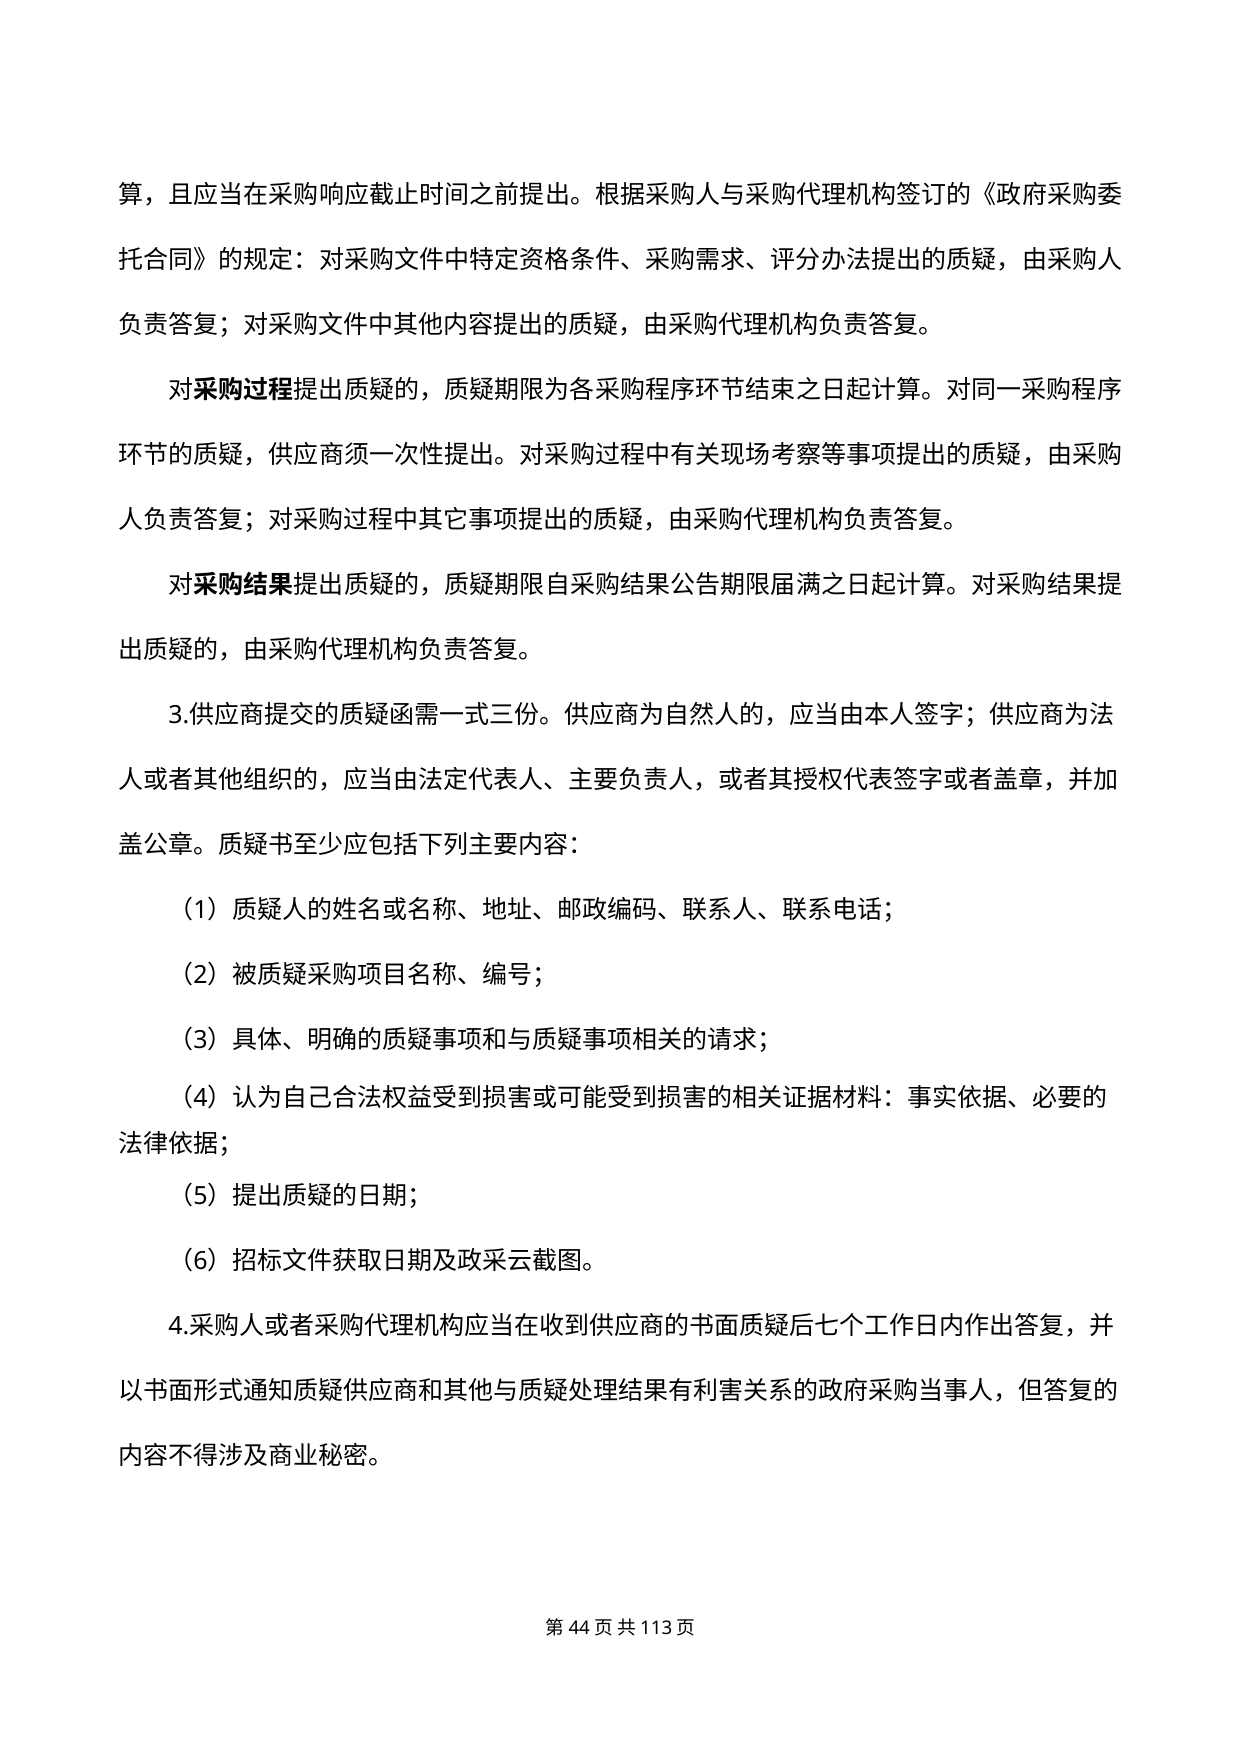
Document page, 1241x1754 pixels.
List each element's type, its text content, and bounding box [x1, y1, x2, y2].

text 对采购过程提出质疑的，质疑期限为各采购程序环节结束之日起计算。对同一采购程序环节的质疑，供应商须一次性提出。对采购过程中有关现场考察等事项提出的质疑，由采购人负责答复；对采购过程中其它事项提出的质疑，由采购代理机构负责答复。 [118, 355, 1122, 550]
text （6）招标文件获取日期及政采云截图。 [118, 1226, 1122, 1291]
text 对采购结果提出质疑的，质疑期限自采购结果公告期限届满之日起计算。对采购结果提出质疑的，由采购代理机构负责答复。 [118, 550, 1122, 680]
text （1）质疑人的姓名或名称、地址、邮政编码、联系人、联系电话； [168, 875, 1122, 940]
text 3.供应商提交的质疑函需一式三份。供应商为自然人的，应当由本人签字；供应商为法人或者其他组织的，应当由法定代表人、主要负责人，或者其授权代表签字或者盖章，并加盖公章。质疑书至少应包括下列主要内容： [118, 680, 1122, 875]
text （3）具体、明确的质疑事项和与质疑事项相关的请求； [118, 1005, 1122, 1070]
text （5）提出质疑的日期； [118, 1161, 1122, 1226]
text 4.采购人或者采购代理机构应当在收到供应商的书面质疑后七个工作日内作出答复，并以书面形式通知质疑供应商和其他与质疑处理结果有利害关系的政府采购当事人，但答复的内容不得涉及商业秘密。 [118, 1291, 1122, 1486]
text （2）被质疑采购项目名称、编号； [118, 940, 1122, 1005]
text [118, 160, 1122, 355]
text （4）认为自己合法权益受到损害或可能受到损害的相关证据材料：事实依据、必要的法律依据； [118, 1070, 1122, 1161]
